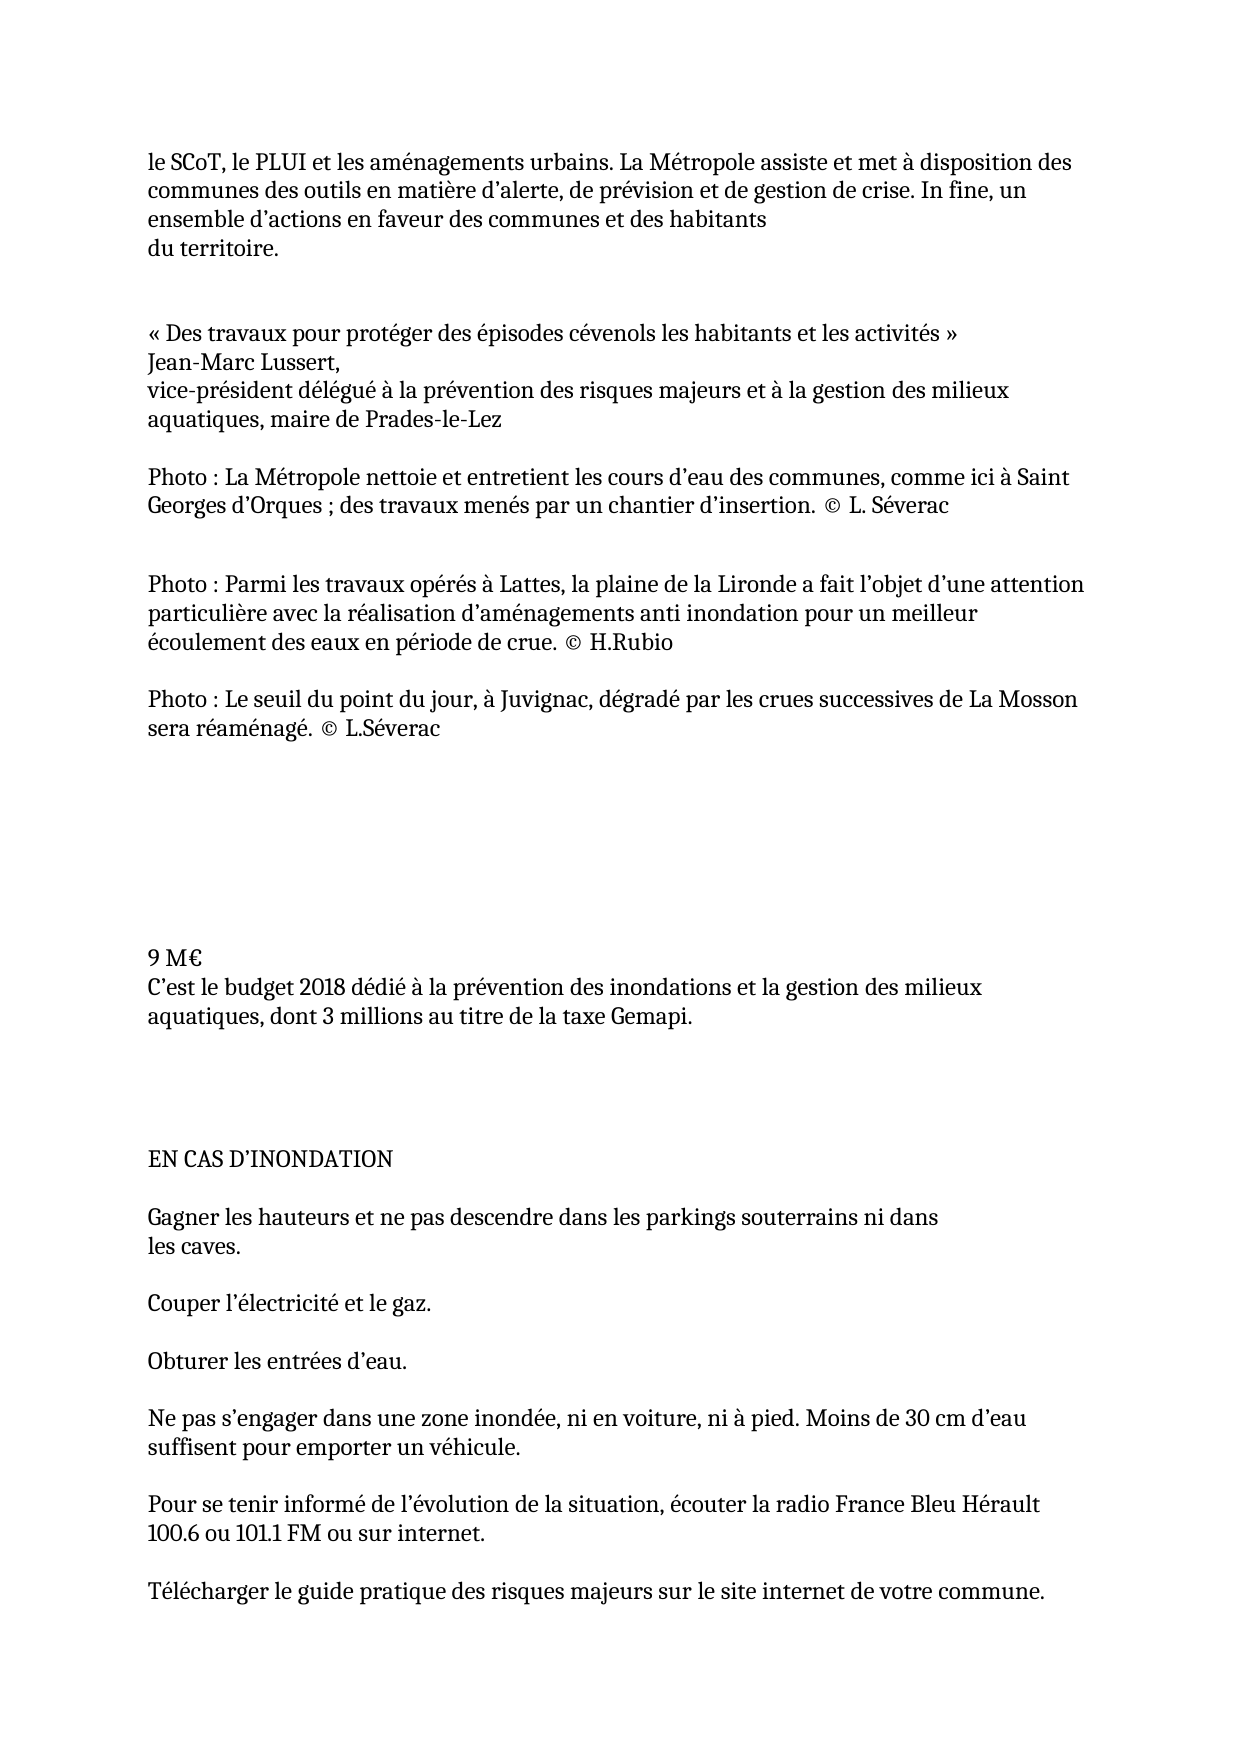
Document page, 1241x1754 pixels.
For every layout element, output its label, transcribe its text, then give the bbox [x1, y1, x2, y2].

text Jean-Marc Lussert, [148, 348, 1093, 376]
text « Des travaux pour protéger des épisodes cévenols les habitants et les activités » [148, 291, 1093, 348]
text Photo : Parmi les travaux opérés à Lattes, la plaine de la Lironde a fait l’objet d’une attention particulière avec la réalisation d’aménagements anti inondation pour un meilleur écoulement des eaux en période de crue. © H.Rubio [148, 570, 1093, 657]
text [148, 148, 1093, 263]
text Photo : Le seuil du point du jour, à Juvignac, dégradé par les crues successives de La Mosson sera réaménagé. © L.Séverac [148, 685, 1093, 743]
text vice-président délégué à la prévention des risques majeurs et à la gestion des milieux aquatiques, maire de Prades-le-Lez [148, 376, 1093, 434]
text Obturer les entrées d’eau. [148, 1347, 1093, 1375]
text 9 M€ [148, 944, 1093, 973]
text EN CAS D’INONDATION [148, 1145, 1093, 1174]
text 100.6 ou 101.1 FM ou sur internet. [148, 1519, 1093, 1548]
text Pour se tenir informé de l’évolution de la situation, écouter la radio France Bleu Hérault [148, 1490, 1093, 1519]
text Photo : La Métropole nettoie et entretient les cours d’eau des communes, comme ici à Saint Georges d’Orques ; des travaux menés par un chantier d’insertion. © L. Séverac [148, 463, 1093, 520]
text Gagner les hauteurs et ne pas descendre dans les parkings souterrains ni dans les caves. [148, 1203, 1093, 1260]
text C’est le budget 2018 dédié à la prévention des inondations et la gestion des milieux aquatiques, dont 3 millions au titre de la taxe Gemapi. [148, 973, 1093, 1030]
text Couper l’électricité et le gaz. [148, 1289, 1093, 1318]
text Ne pas s’engager dans une zone inondée, ni en voiture, ni à pied. Moins de 30 cm d’eau suffisent pour emporter un véhicule. [148, 1404, 1093, 1462]
text Télécharger le guide pratique des risques majeurs sur le site internet de votre commune. [148, 1577, 1093, 1605]
